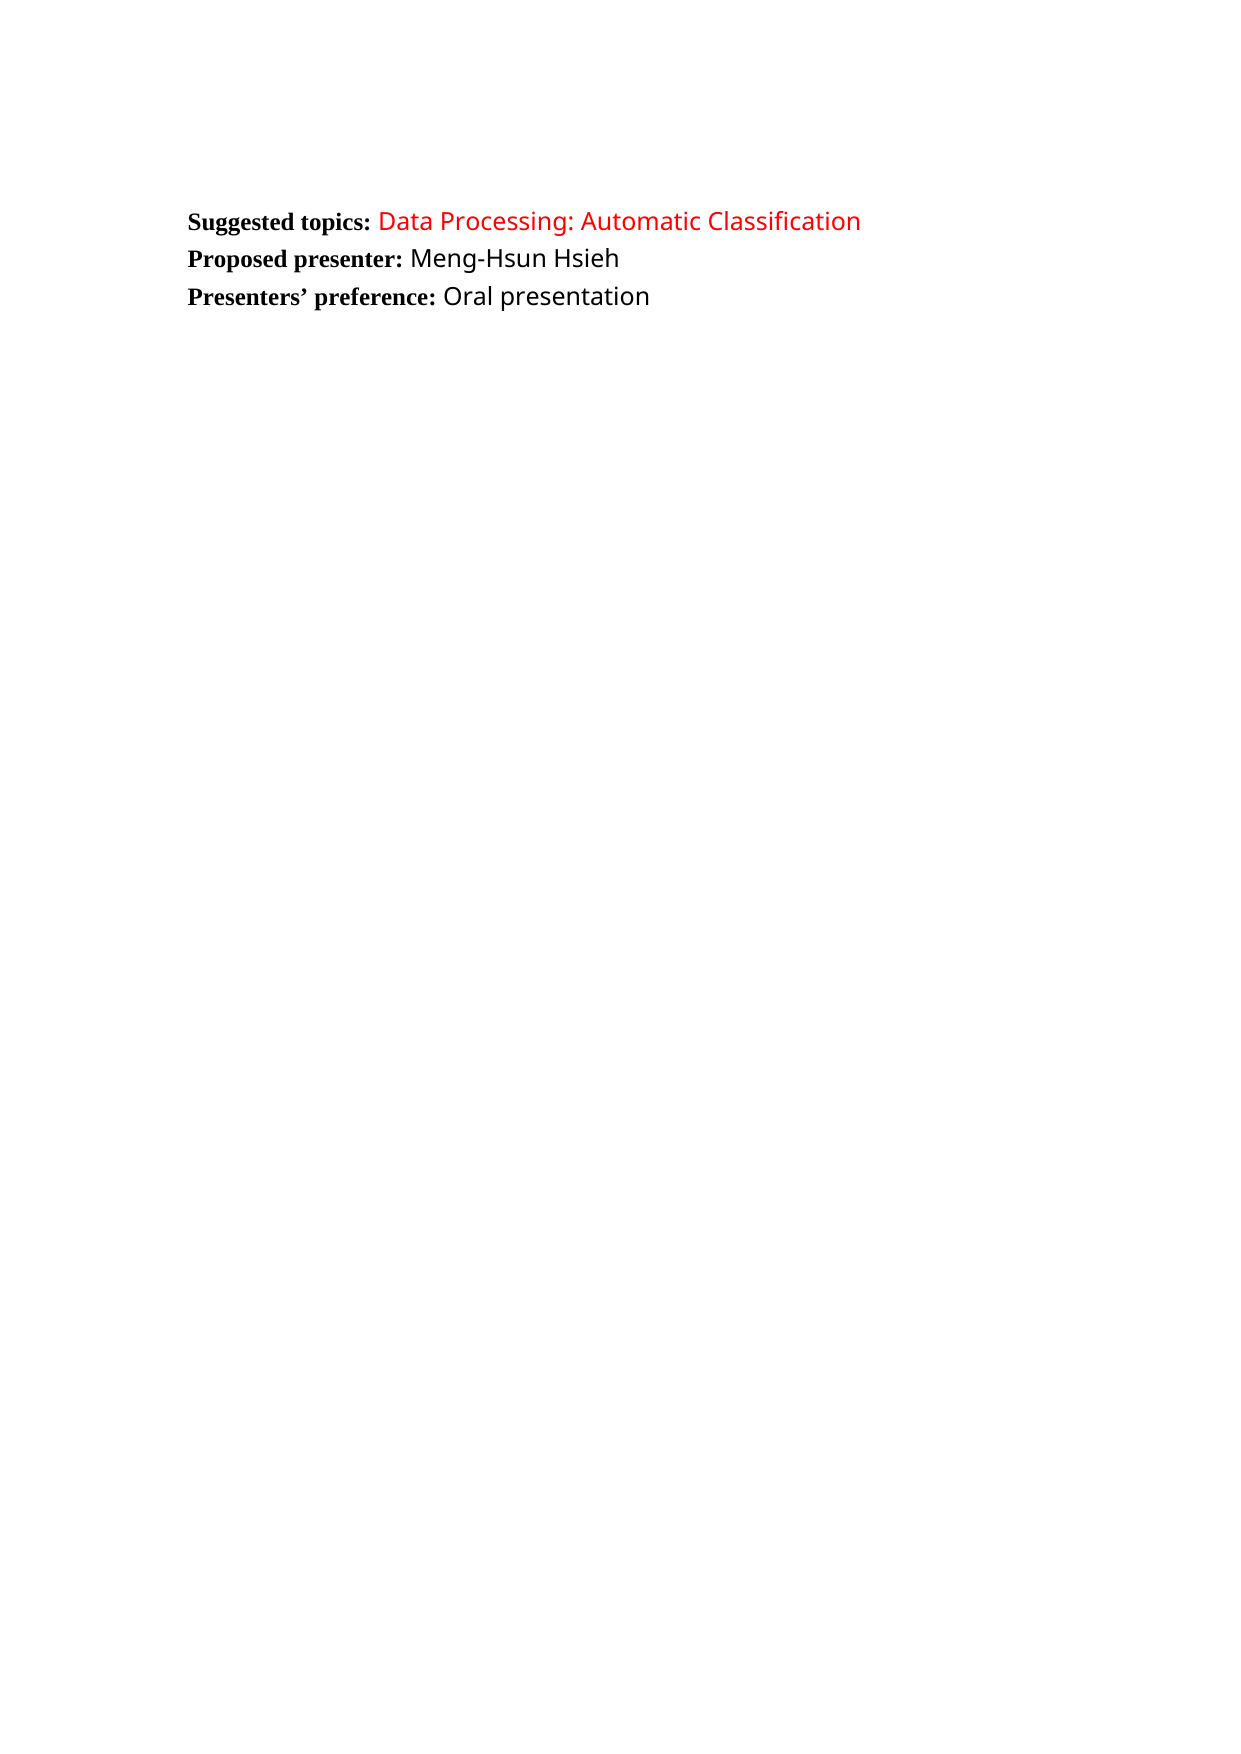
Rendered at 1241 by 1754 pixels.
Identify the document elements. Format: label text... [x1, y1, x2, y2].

text Suggested topics: Data Processing: Automatic Classification [187, 202, 1053, 239]
text Proposed presenter: Meng-Hsun Hsieh [187, 239, 1053, 277]
text Presenters’ preference: Oral presentation [187, 277, 1053, 314]
